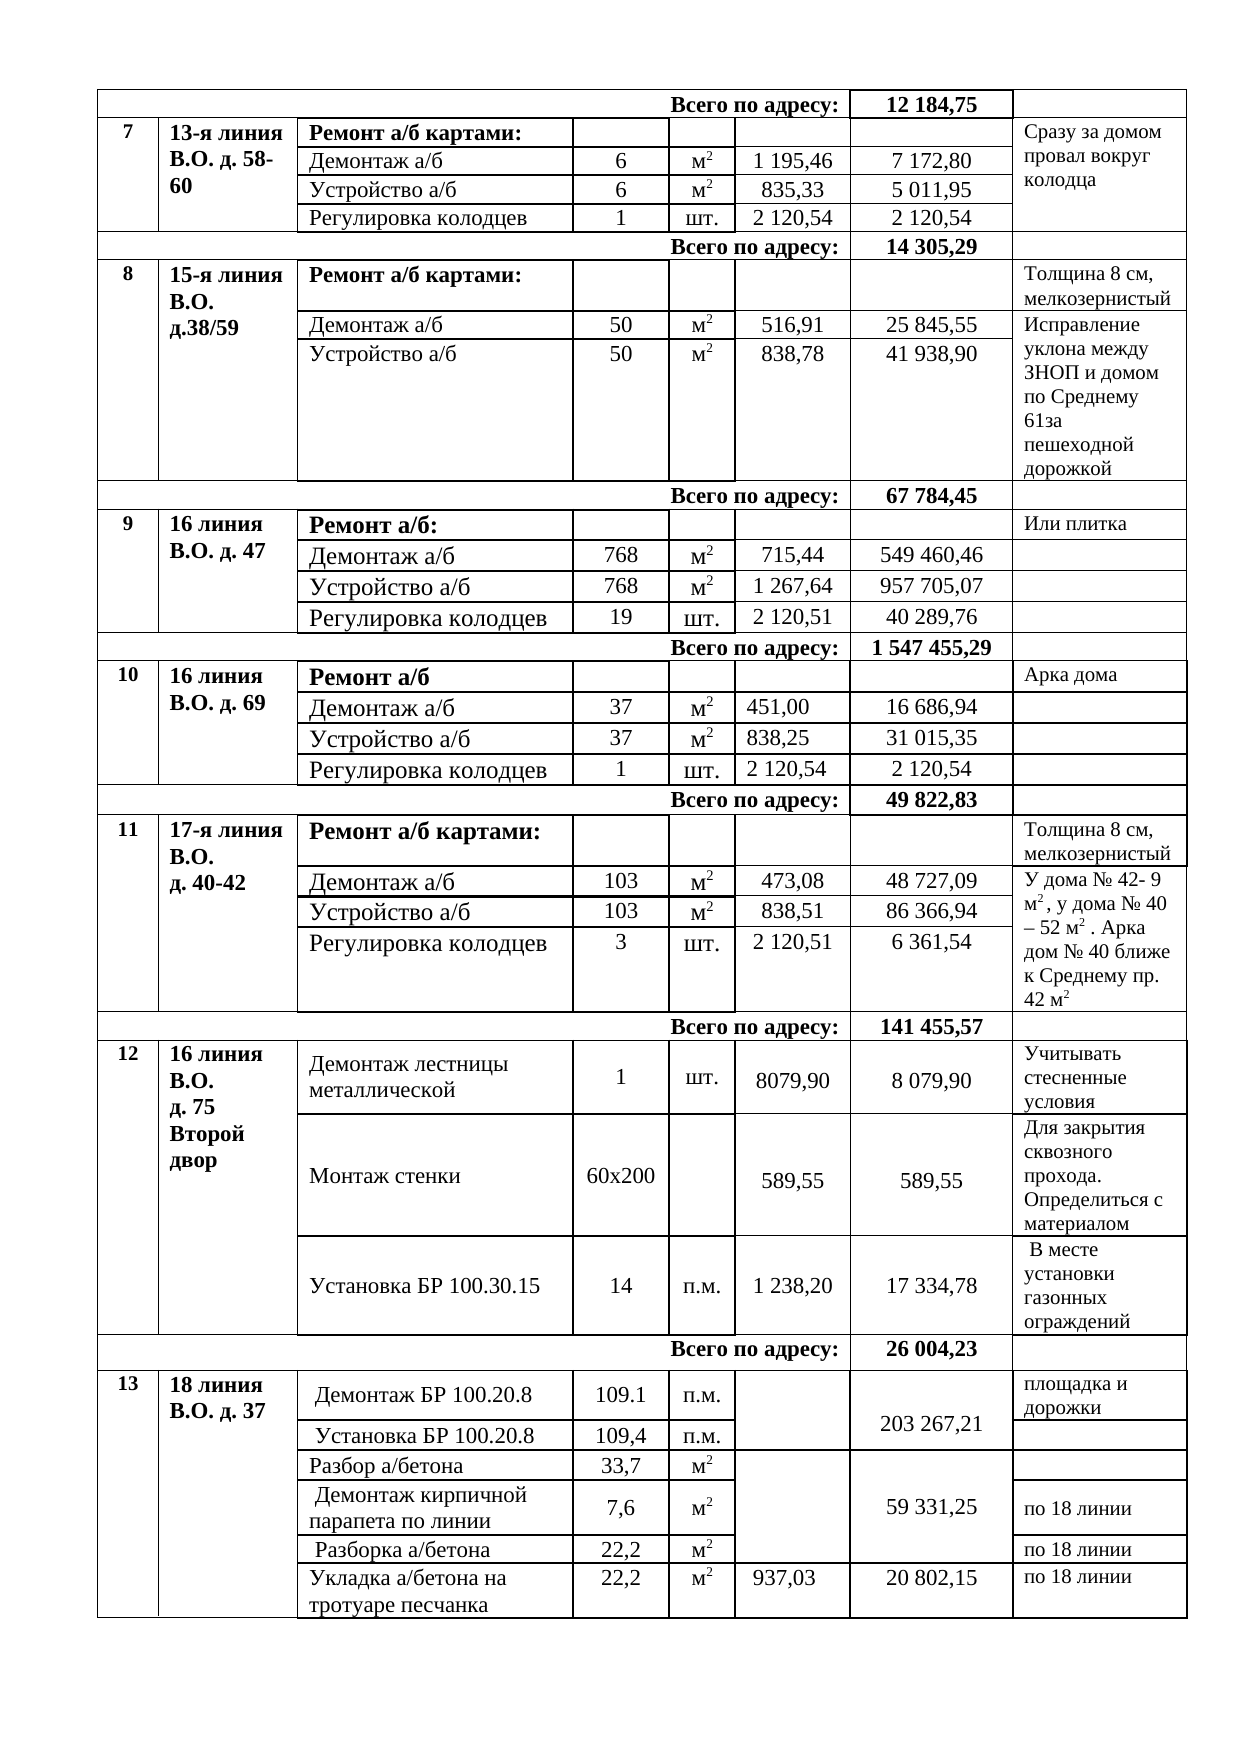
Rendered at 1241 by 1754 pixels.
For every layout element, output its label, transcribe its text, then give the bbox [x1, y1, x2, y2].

table_cell 5 011,95 [851, 175, 1012, 202]
table_cell [670, 815, 734, 864]
table_cell [670, 510, 734, 539]
table_cell [851, 510, 1012, 539]
table_cell шт. [670, 205, 734, 231]
table_cell [736, 1451, 849, 1562]
table_cell Ремонт а/б картами: [298, 816, 572, 864]
table_cell Всего по адресу: [98, 232, 850, 259]
table_cell [1014, 1421, 1186, 1449]
table_cell Сразу за домом провал вокруг колодца [1013, 118, 1186, 231]
table_cell 549 460,46 [851, 540, 1012, 570]
table_cell 7,6 [574, 1481, 668, 1534]
table_cell У дома № 42- 9 м2 , у дома № 40 – 52 м2 . Арка дом № 40 ближе к Среднему пр. 42 м2 [1013, 867, 1186, 1011]
table_cell В месте установки газонных ограждений [1013, 1237, 1186, 1333]
table_cell Установка БР 100.30.15 [298, 1237, 572, 1333]
table_cell 1 547 455,29 [851, 633, 1012, 660]
table_cell Демонтаж а/б [298, 867, 572, 895]
table_cell Устройство а/б [298, 176, 572, 202]
table_cell Демонтаж кирпичной парапета по линии [298, 1481, 572, 1534]
table_cell 589,55 [736, 1114, 850, 1235]
table_cell 33,7 [574, 1451, 668, 1479]
table_cell 59 331,25 [851, 1451, 1012, 1562]
table_cell 48 727,09 [851, 866, 1012, 895]
table_cell 9 [98, 510, 158, 632]
table_cell Регулировка колодцев [298, 205, 572, 231]
table_cell 17-я линия В.О. д. 40-42 [159, 815, 297, 1011]
table_cell Устройство а/б [298, 898, 572, 926]
table_cell 838,51 [736, 896, 850, 926]
table_cell площадка и дорожки [1014, 1371, 1186, 1419]
table_cell [1013, 633, 1186, 660]
table_cell 7 172,80 [851, 147, 1012, 174]
table_cell м2 [670, 1451, 734, 1479]
table_cell [574, 511, 668, 539]
table_cell 1 267,64 [736, 571, 850, 601]
table_cell 203 267,21 [851, 1371, 1012, 1449]
table_cell 50 [574, 340, 668, 480]
table_cell Толщина 8 см, мелкозернистый [1013, 260, 1186, 309]
table_cell 768 [574, 541, 668, 570]
table_cell м2 [670, 724, 734, 753]
table_cell Арка дома [1014, 661, 1186, 691]
table_cell м2 [670, 898, 734, 926]
table_cell Устройство а/б [298, 340, 572, 480]
table_cell [670, 118, 734, 146]
table_cell 11 [98, 815, 158, 1011]
table_cell [851, 661, 1012, 691]
table_cell [1014, 1451, 1186, 1479]
table_cell Для закрытия сквозного прохода. Определиться с материалом [1013, 1115, 1186, 1235]
table_cell Разбор а/бетона [298, 1451, 572, 1479]
table_cell 103 [574, 867, 668, 895]
table_cell [851, 119, 1012, 146]
table_cell Всего по адресу: [98, 90, 849, 117]
table_cell [1013, 481, 1186, 508]
table_cell 14 [574, 1237, 668, 1333]
table_cell Демонтаж лестницы металлической [298, 1041, 572, 1113]
table_cell 17 334,78 [851, 1236, 1012, 1333]
table_cell Учитывать стесненные условия [1013, 1041, 1186, 1113]
table_cell м2 [670, 1481, 734, 1534]
table_cell 589,55 [851, 1114, 1012, 1235]
table_cell [1014, 786, 1186, 814]
table_cell м2 [670, 1564, 734, 1617]
table_cell п.м. [670, 1371, 734, 1419]
table_cell Регулировка колодцев [298, 603, 572, 632]
table_cell Всего по адресу: [98, 633, 850, 660]
table_cell 26 004,23 [851, 1335, 1012, 1370]
table_cell [736, 118, 850, 146]
table_cell [1013, 1012, 1186, 1039]
table_cell [736, 260, 850, 309]
table_cell [736, 510, 850, 539]
table_cell 20 802,15 [851, 1564, 1012, 1617]
table_cell Ремонт а/б картами: [298, 261, 572, 309]
table_cell 13-я линия В.О. д. 58-60 [159, 118, 297, 231]
table_cell Всего по адресу: [98, 785, 849, 814]
table_cell Ремонт а/б [298, 662, 572, 691]
table_cell Устройство а/б [298, 724, 572, 753]
table_cell [736, 815, 850, 864]
table_cell 1 [574, 755, 668, 783]
table_cell по 18 линии [1014, 1481, 1186, 1534]
table_cell 7 [98, 118, 158, 231]
table_cell Всего по адресу: [98, 481, 850, 508]
table_cell [736, 1371, 849, 1449]
table_cell 109,4 [574, 1421, 668, 1449]
table_cell 451,00 [736, 693, 849, 722]
table_cell Ремонт а/б картами: [298, 119, 572, 146]
table_cell Толщина 8 см, мелкозернистый [1013, 816, 1186, 864]
table_cell 768 [574, 572, 668, 601]
table_cell Исправление уклона между ЗНОП и домом по Среднему 61за пешеходной дорожкой [1013, 311, 1186, 480]
table_cell 16 линия В.О. д. 75 Второй двор [159, 1041, 297, 1333]
table_cell Укладка а/бетона на тротуаре песчанка [298, 1564, 572, 1617]
table_cell 8079,90 [736, 1041, 850, 1113]
table_cell 8 079,90 [851, 1041, 1012, 1113]
table_cell 15-я линия В.О. д.38/59 [159, 260, 297, 480]
table_cell м2 [670, 572, 734, 601]
table_cell 6 [574, 148, 668, 174]
table_cell Или плитка [1013, 510, 1186, 539]
table_cell шт. [670, 755, 734, 783]
table_cell 19 [574, 603, 668, 632]
table_cell 31 015,35 [851, 724, 1012, 753]
table_cell [1014, 90, 1186, 117]
table_cell [851, 260, 1012, 309]
table_cell Демонтаж а/б [298, 312, 572, 338]
table_cell [851, 816, 1012, 864]
table_cell 6 [574, 176, 668, 202]
table_cell 6 361,54 [851, 927, 1012, 1011]
table_cell 18 линия В.О. д. 37 [158, 1371, 297, 1617]
table_cell шт. [670, 1041, 734, 1113]
table_cell 22,2 [574, 1564, 668, 1617]
table_cell [574, 816, 668, 864]
table_cell [1013, 571, 1186, 601]
table_cell 838,78 [736, 339, 850, 480]
table_cell м2 [670, 340, 734, 480]
table_cell п.м. [670, 1237, 734, 1333]
table_cell 60х200 [574, 1115, 668, 1235]
table_cell [1014, 693, 1186, 722]
table_cell м2 [670, 693, 734, 722]
table_cell п.м. [670, 1421, 734, 1449]
table_cell м2 [670, 148, 734, 174]
table_cell 10 [98, 661, 158, 783]
table_cell 835,33 [736, 175, 850, 202]
table_cell 2 120,54 [736, 204, 850, 231]
table_cell Демонтаж а/б [298, 693, 572, 722]
table_cell [670, 1115, 734, 1235]
table_cell шт. [670, 928, 734, 1011]
table_cell 8 [98, 260, 158, 480]
table_cell [1014, 755, 1186, 783]
table_cell [1013, 1336, 1186, 1370]
table_cell Демонтаж БР 100.20.8 [298, 1371, 572, 1419]
table_cell 838,25 [736, 724, 849, 753]
table_cell 22,2 [574, 1536, 668, 1562]
table_cell 103 [574, 898, 668, 926]
table_cell [574, 662, 668, 691]
table_cell [670, 661, 734, 691]
table_cell 86 366,94 [851, 896, 1012, 926]
table_cell Ремонт а/б: [298, 511, 572, 539]
table_cell [1013, 602, 1186, 632]
table_cell м2 [670, 176, 734, 202]
table_cell 2 120,54 [851, 755, 1012, 783]
table_cell 2 120,51 [736, 602, 850, 632]
table_cell Демонтаж а/б [298, 148, 572, 174]
table_cell 16 линия В.О. д. 47 [159, 510, 297, 632]
table_cell 12 [98, 1041, 158, 1333]
table_cell Установка БР 100.20.8 [298, 1421, 572, 1449]
table_cell 957 705,07 [851, 571, 1012, 601]
table_cell Всего по адресу: [98, 1335, 850, 1370]
table_cell [1013, 232, 1186, 259]
table_cell 50 [574, 312, 668, 338]
table_cell Устройство а/б [298, 572, 572, 601]
table_cell м2 [670, 312, 734, 338]
table_cell по 18 линии [1014, 1564, 1186, 1617]
table_cell 2 120,54 [851, 204, 1012, 231]
table_cell Разборка а/бетона [298, 1536, 572, 1562]
table_cell 2 120,54 [736, 755, 849, 783]
table_cell [670, 260, 734, 309]
table_cell 141 455,57 [851, 1012, 1012, 1039]
table_cell 1 195,46 [736, 147, 850, 174]
table_cell 67 784,45 [851, 481, 1012, 508]
table_cell Демонтаж а/б [298, 541, 572, 570]
table_cell 14 305,29 [851, 232, 1012, 259]
table_cell 473,08 [736, 866, 850, 895]
table_cell 1 238,20 [736, 1236, 850, 1333]
table_cell Монтаж стенки [298, 1115, 572, 1235]
table_cell 40 289,76 [851, 602, 1012, 632]
table_cell м2 [670, 867, 734, 895]
table_cell 16 линия В.О. д. 69 [159, 661, 297, 783]
table_cell 516,91 [736, 311, 850, 338]
table_cell Регулировка колодцев [298, 928, 572, 1011]
table_cell шт. [670, 603, 734, 632]
table_cell м2 [670, 1536, 734, 1562]
table_cell по 18 линии [1014, 1536, 1186, 1562]
table_cell [1013, 540, 1186, 570]
table_cell 13 [98, 1371, 158, 1617]
table_cell 25 845,55 [851, 311, 1012, 338]
table_cell [574, 261, 668, 309]
table_cell 41 938,90 [851, 339, 1012, 480]
table_cell 49 822,83 [851, 786, 1012, 814]
table_cell Всего по адресу: [98, 1012, 850, 1039]
table_cell [1014, 724, 1186, 753]
table_cell 37 [574, 724, 668, 753]
table_cell м2 [670, 541, 734, 570]
table_cell Регулировка колодцев [298, 755, 572, 783]
table_cell [736, 661, 849, 691]
table_cell 1 [574, 205, 668, 231]
table_cell [574, 119, 668, 146]
table_cell 12 184,75 [851, 91, 1012, 117]
table_cell 109.1 [574, 1371, 668, 1419]
table_cell 715,44 [736, 540, 850, 570]
table_cell 1 [574, 1041, 668, 1113]
table_cell 3 [574, 928, 668, 1011]
table_cell 937,03 [736, 1564, 849, 1617]
table_cell 16 686,94 [851, 693, 1012, 722]
table_cell 37 [574, 693, 668, 722]
table_cell 2 120,51 [736, 927, 850, 1011]
